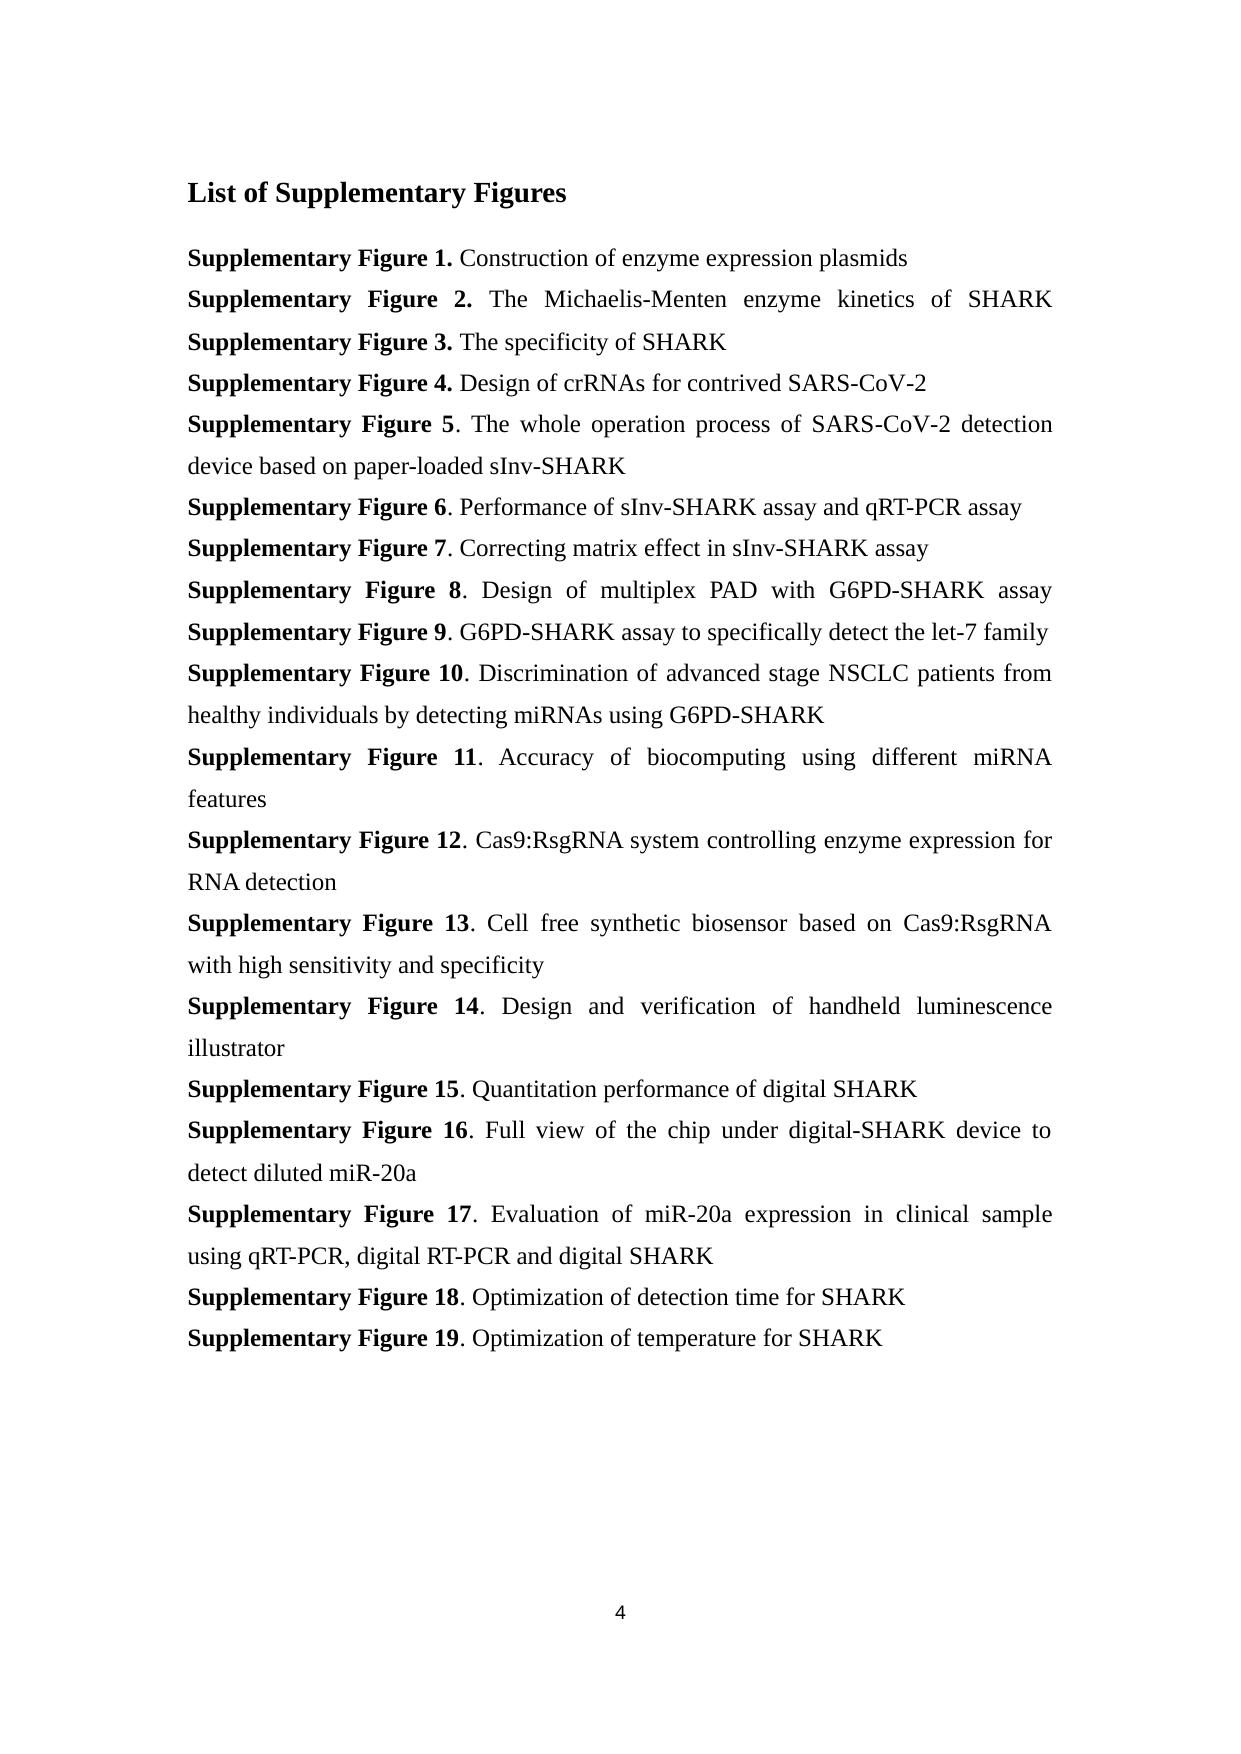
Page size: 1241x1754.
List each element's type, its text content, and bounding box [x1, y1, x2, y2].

text Supplementary Figure 11. Accuracy of biocomputing using different miRNA features [187, 740, 1053, 814]
text Supplementary Figure 10. Discrimination of advanced stage NSCLC patients from healthy individuals by detecting miRNAs using G6PD-SHARK [187, 657, 1053, 731]
text Supplementary Figure 12. Cas9:RsgRNA system controlling enzyme expression for RNA detection [187, 823, 1053, 898]
text Supplementary Figure 5. The whole operation process of SARS‑CoV‑2 detection device based on paper-loaded sInv-SHARK [187, 407, 1053, 482]
text Supplementary Figure 6. Performance of sInv-SHARK assay and qRT-PCR assay [187, 490, 1053, 523]
text Supplementary Figure 17. Evaluation of miR-20a expression in clinical sample using qRT-PCR, digital RT-PCR and digital SHARK [187, 1197, 1053, 1272]
text Supplementary Figure 2. The Michaelis-Menten enzyme kinetics of SHARK Supplementary Figure 3. The specificity of SHARK [187, 283, 1053, 357]
text List of Supplementary Figures [187, 160, 1053, 225]
text Supplementary Figure 7. Correcting matrix effect in sInv-SHARK assay Supplementary Figure 8. Design of multiplex PAD with G6PD-SHARK assay Supplementary Figure 9. G6PD-SHARK assay to specifically detect the let-7 family [187, 531, 1053, 648]
text Supplementary Figure 14. Design and verification of handheld luminescence illustrator [187, 989, 1053, 1064]
text Supplementary Figure 18. Optimization of detection time for SHARK [187, 1280, 1053, 1313]
text Supplementary Figure 15. Quantitation performance of digital SHARK [187, 1073, 1053, 1105]
text Supplementary Figure 19. Optimization of temperature for SHARK [187, 1321, 1053, 1354]
text Supplementary Figure 1. Construction of enzyme expression plasmids [187, 242, 1053, 274]
text Supplementary Figure 4. Design of crRNAs for contrived SARS-CoV-2 [187, 366, 1053, 398]
text Supplementary Figure 16. Full view of the chip under digital-SHARK device to detect diluted miR-20a [187, 1114, 1053, 1188]
text Supplementary Figure 13. Cell free synthetic biosensor based on Cas9:RsgRNA with high sensitivity and specificity [187, 906, 1053, 981]
